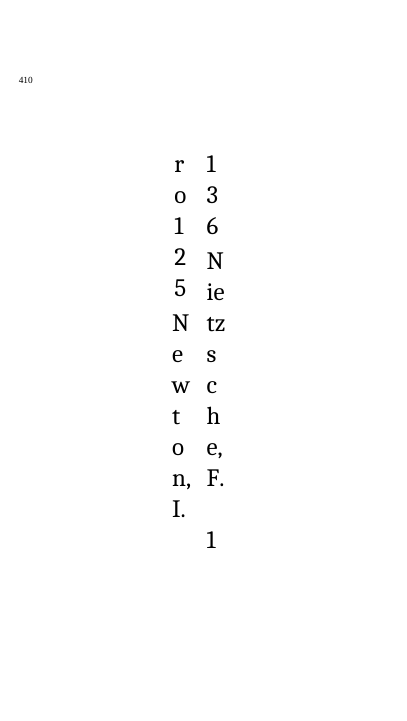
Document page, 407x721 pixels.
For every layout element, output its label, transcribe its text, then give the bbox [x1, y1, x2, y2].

text Nietzsche, F. 141 [206, 247, 226, 555]
text Newton, I. 136 [172, 309, 192, 555]
text Nero 125 [174, 150, 192, 303]
text Newton, I. 136 [206, 150, 226, 241]
